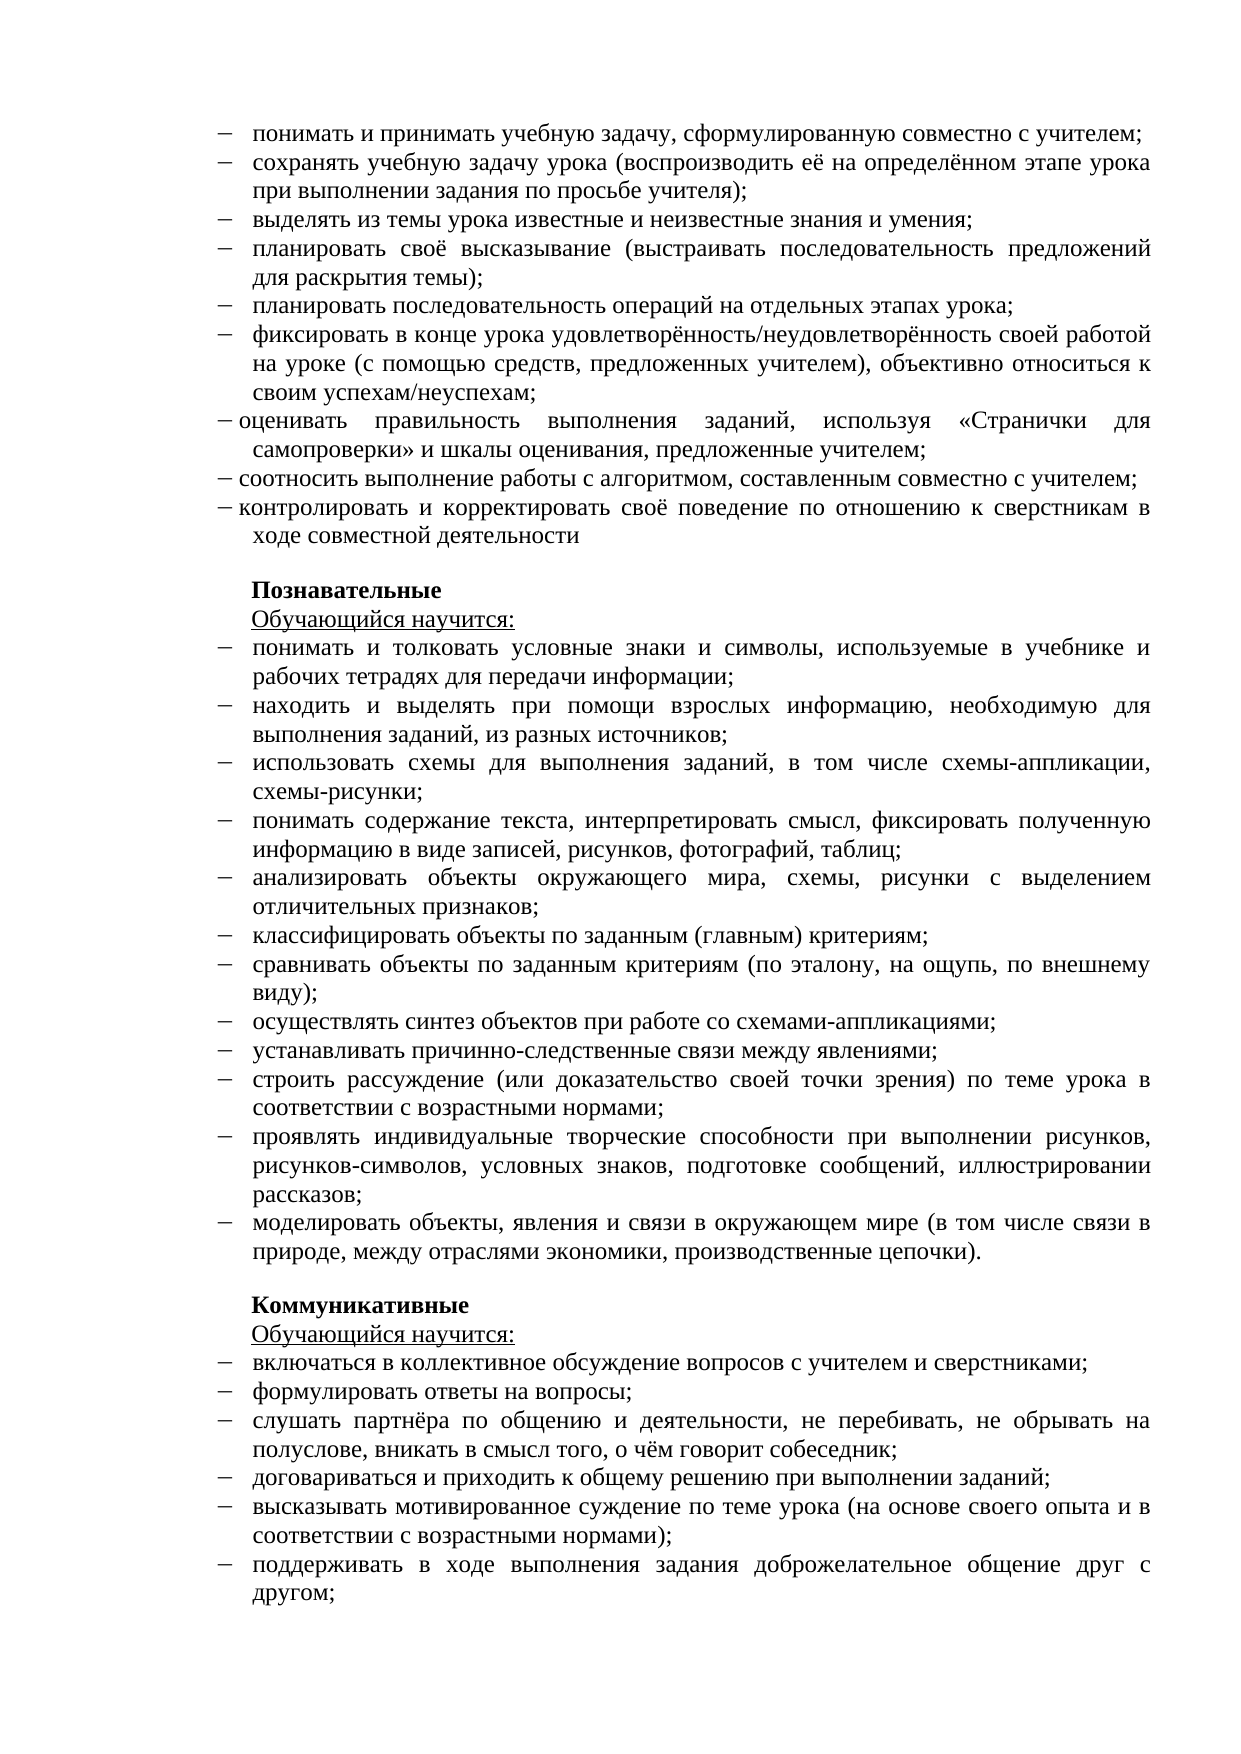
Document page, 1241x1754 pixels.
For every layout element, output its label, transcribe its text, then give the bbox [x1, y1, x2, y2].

list включаться в коллективное обсуждение вопросов с учителем и сверстниками; [215, 1347, 1152, 1376]
list фиксировать в конце урока удовлетворённость/неудовлетворённость своей работой на уроке (с помощью средств, предложенных учителем), объективно относиться к своим успехам/неуспехам; [215, 319, 1152, 406]
list поддерживать в ходе выполнения задания доброжелательное общение друг с другом; [215, 1549, 1152, 1606]
list слушать партнёра по общению и деятельности, не перебивать, не обрывать на полуслове, вникать в смысл того, о чём говорит собеседник; [215, 1405, 1152, 1462]
list сохранять учебную задачу урока (воспроизводить её на определённом этапе урока при выполнении задания по просьбе учителя); [215, 147, 1152, 204]
list моделировать объекты, явления и связи в окружающем мире (в том числе связи в природе, между отраслями экономики, производственные цепочки). [215, 1207, 1152, 1265]
text Познавательные [177, 575, 1152, 604]
text Коммуникативные [177, 1290, 1152, 1319]
list формулировать ответы на вопросы; [215, 1376, 1152, 1405]
list высказывать мотивированное суждение по теме урока (на основе своего опыта и в соответствии с возрастными нормами); [215, 1491, 1152, 1549]
list использовать схемы для выполнения заданий, в том числе схемы-аппликации, схемы-рисунки; [215, 747, 1152, 805]
list классифицировать объекты по заданным (главным) критериям; [215, 920, 1152, 949]
list планировать своё высказывание (выстраивать последовательность предложений для раскрытия темы); [215, 233, 1152, 291]
list понимать содержание текста, интерпретировать смысл, фиксировать полученную информацию в виде записей, рисунков, фотографий, таблиц; [215, 805, 1152, 862]
list контролировать и корректировать своё поведение по отношению к сверстникам в ходе совместной деятельности [215, 492, 1152, 549]
list строить рассуждение (или доказательство своей точки зрения) по теме урока в соответствии с возрастными нормами; [215, 1064, 1152, 1121]
list оценивать правильность выполнения заданий, используя «Странички для самопроверки» и шкалы оценивания, предложенные учителем; [215, 406, 1152, 463]
list проявлять индивидуальные творческие способности при выполнении рисунков, рисунков-символов, условных знаков, подготовке сообщений, иллюстрировании рассказов; [215, 1121, 1152, 1207]
list понимать и толковать условные знаки и символы, используемые в учебнике и рабочих тетрадях для передачи информации; [215, 632, 1152, 690]
list договариваться и приходить к общему решению при выполнении заданий; [215, 1462, 1152, 1491]
list понимать и принимать учебную задачу, сформулированную совместно с учителем; [215, 118, 1152, 147]
list выделять из темы урока известные и неизвестные знания и умения; [215, 204, 1152, 233]
list осуществлять синтез объектов при работе со схемами-аппликациями; [215, 1006, 1152, 1035]
list устанавливать причинно-следственные связи между явлениями; [215, 1035, 1152, 1064]
text Обучающийся научится: [177, 604, 1152, 632]
list соотносить выполнение работы с алгоритмом, составленным совместно с учителем; [215, 463, 1152, 492]
text Обучающийся научится: [177, 1319, 1152, 1347]
list находить и выделять при помощи взрослых информацию, необходимую для выполнения заданий, из разных источников; [215, 690, 1152, 747]
list анализировать объекты окружающего мира, схемы, рисунки с выделением отличительных признаков; [215, 862, 1152, 920]
list планировать последовательность операций на отдельных этапах урока; [215, 291, 1152, 319]
list сравнивать объекты по заданным критериям (по эталону, на ощупь, по внешнему виду); [215, 949, 1152, 1006]
